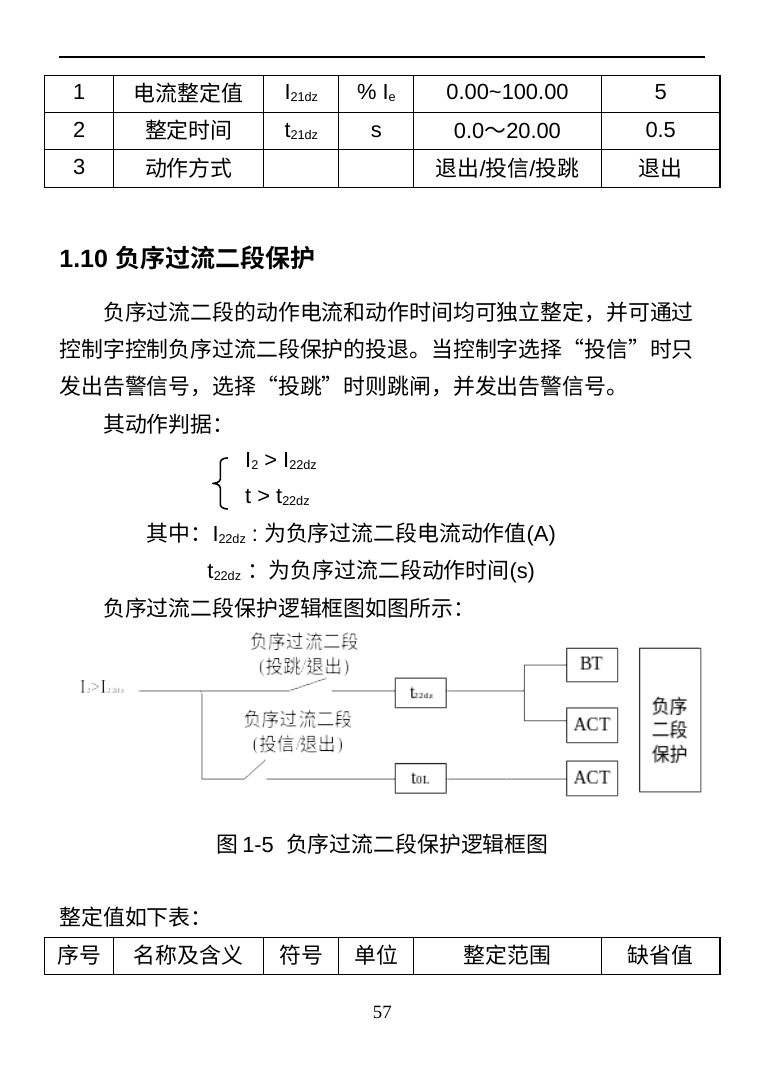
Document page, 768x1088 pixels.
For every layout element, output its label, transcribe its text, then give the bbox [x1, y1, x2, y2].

table_cell s [339, 113, 413, 149]
table_header 整定范围 [414, 938, 601, 974]
table_cell I21dz [264, 76, 338, 112]
table_cell [264, 150, 338, 187]
text t > t22dz [59, 479, 705, 512]
table_cell 动作方式 [114, 150, 263, 187]
text 其动作判据： [59, 406, 705, 439]
table_header 序号 [45, 938, 113, 974]
table_cell t21dz [264, 113, 338, 149]
table_cell 退出/投信/投跳 [414, 150, 601, 187]
text 整定值如下表： [59, 899, 705, 932]
text 负序过流二段保护逻辑框图如图所示： [59, 590, 705, 623]
table_cell 整定时间 [114, 113, 263, 149]
table_header 名称及含义 [114, 938, 263, 974]
table_cell [339, 150, 413, 187]
table_cell 电流整定值 [114, 76, 263, 112]
table_header 符号 [264, 938, 338, 974]
table_cell 2 [45, 113, 113, 149]
table_cell % Ie [339, 76, 413, 112]
text 负序过流二段的动作电流和动作时间均可独立整定，并可通过控制字控制负序过流二段保护的投退。当控制字选择“投信”时只发出告警信号，选择“投跳”时则跳闸，并发出告警信号。 [59, 294, 705, 401]
text 1.10 负序过流二段保护 [59, 224, 705, 289]
table_cell 0.5 [602, 113, 719, 149]
table_cell 5 [602, 76, 719, 112]
table_header 缺省值 [602, 938, 719, 974]
table_header 单位 [339, 938, 413, 974]
table_cell 0.0～20.00 [414, 113, 601, 149]
text t22dz ：为负序过流二段动作时间(s) [59, 553, 705, 586]
table_cell 退出 [602, 150, 719, 187]
table_cell 1 [45, 76, 113, 112]
text 其中：I22dz : 为负序过流二段电流动作值(A) [59, 516, 705, 548]
table_cell 3 [45, 150, 113, 187]
text 图1-5 负序过流二段保护逻辑框图 [59, 826, 705, 859]
text I2 > I22dz [59, 443, 705, 476]
table_cell 0.00~100.00 [414, 76, 601, 112]
